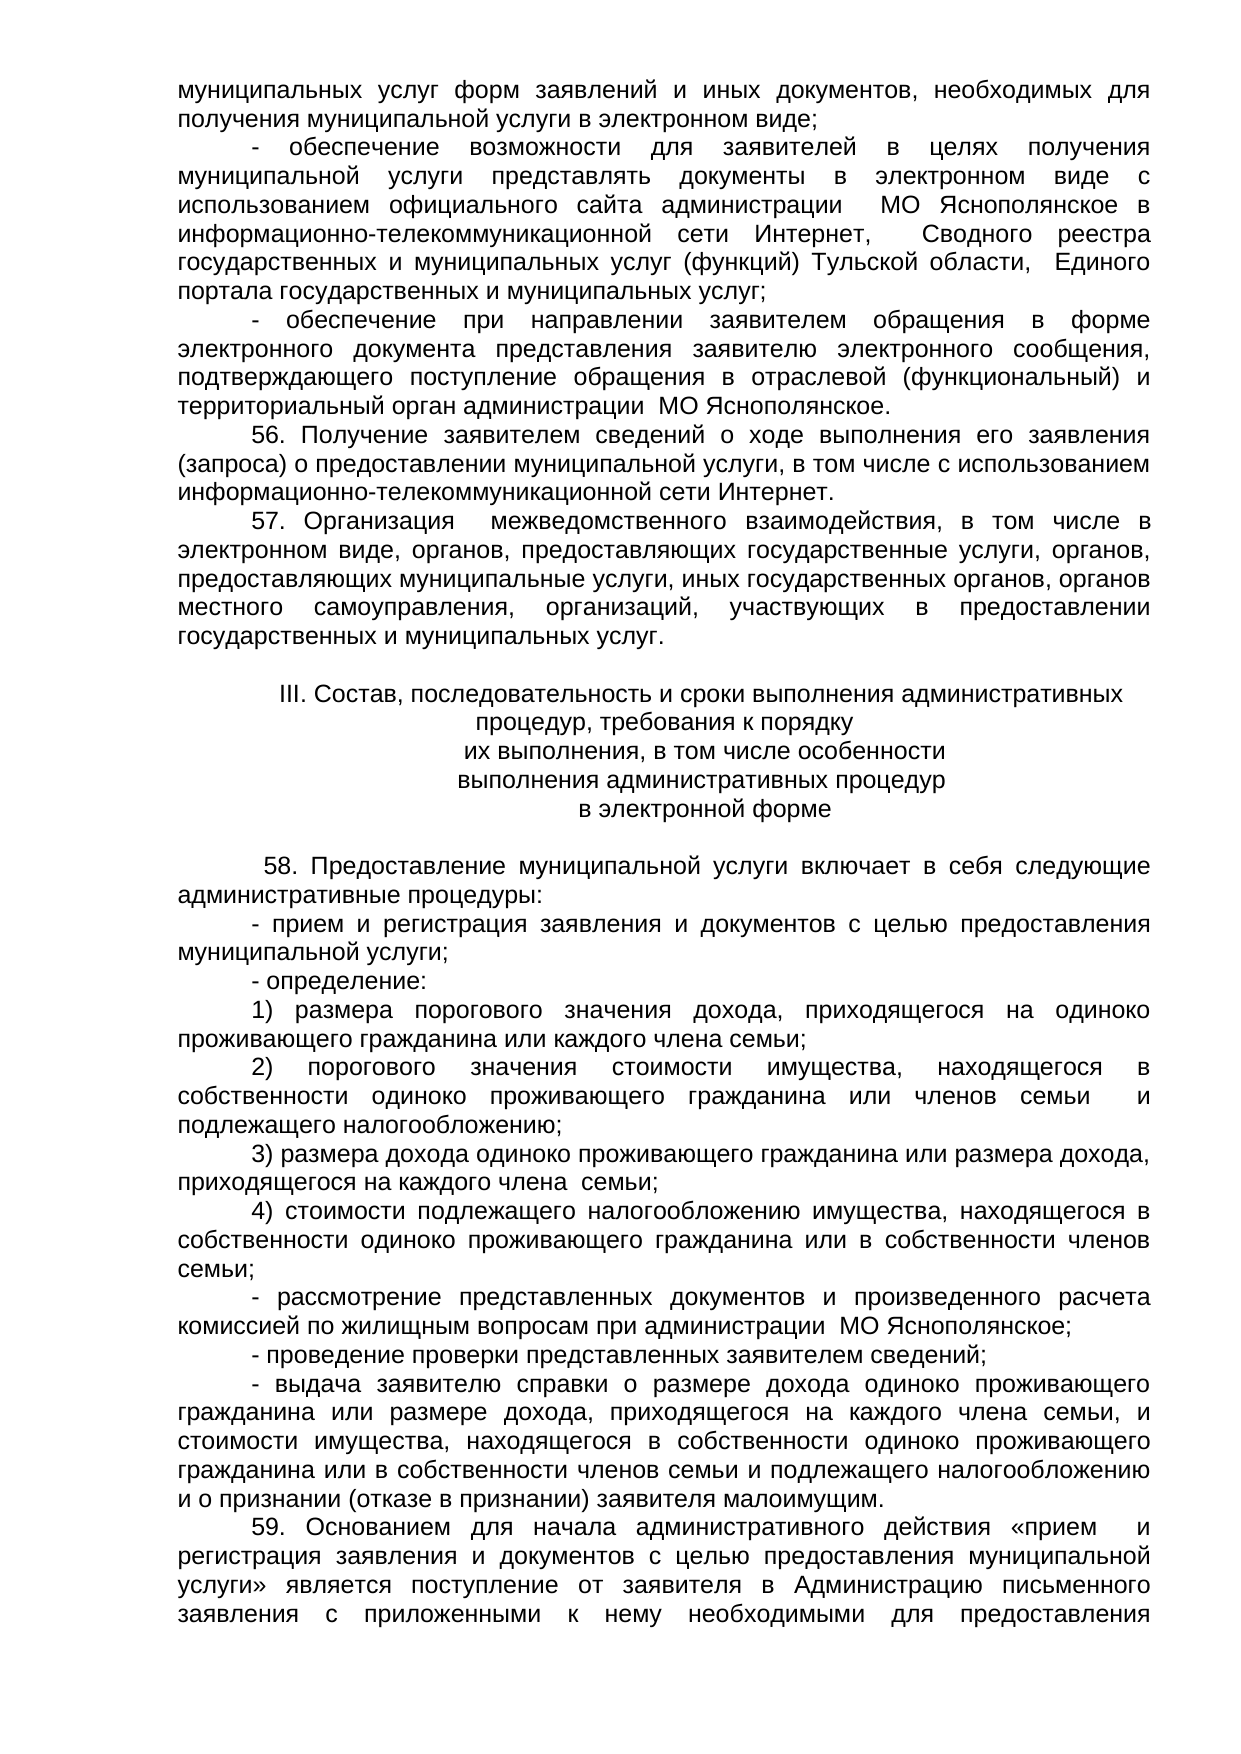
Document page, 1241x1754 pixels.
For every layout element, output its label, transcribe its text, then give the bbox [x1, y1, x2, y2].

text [177, 75, 1152, 132]
text 3) размера дохода одиноко проживающего гражданина или размера дохода, приходящегося на каждого члена семьи; [177, 1139, 1152, 1196]
text их выполнения, в том числе особенности [177, 736, 1152, 765]
text 57. Организация межведомственного взаимодействия, в том числе в электронном виде, органов, предоставляющих государственные услуги, органов, предоставляющих муниципальные услуги, иных государственных органов, органов местного самоуправления, организаций, участвующих в предоставлении государственных и муниципальных услуг. [177, 506, 1152, 650]
text выполнения административных процедур [177, 765, 1152, 794]
text 56. Получение заявителем сведений о ходе выполнения его заявления (запроса) о предоставлении муниципальной услуги, в том числе с использованием информационно-телекоммуникационной сети Интернет. [177, 420, 1152, 506]
text III. Состав, последовательность и сроки выполнения административных процедур, требования к порядку [177, 679, 1152, 736]
text - прием и регистрация заявления и документов с целью предоставления муниципальной услуги; [177, 909, 1152, 966]
text - рассмотрение представленных документов и произведенного расчета комиссией по жилищным вопросам при администрации МО Яснополянское; [177, 1282, 1152, 1340]
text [177, 1512, 1152, 1627]
text - проведение проверки представленных заявителем сведений; [177, 1340, 1152, 1369]
text 1) размера порогового значения дохода, приходящегося на одиноко проживающего гражданина или каждого члена семьи; [177, 995, 1152, 1052]
text в электронной форме [177, 794, 1152, 822]
text - определение: [177, 966, 1152, 995]
text 2) порогового значения стоимости имущества, находящегося в собственности одиноко проживающего гражданина или членов семьи и подлежащего налогообложению; [177, 1052, 1152, 1139]
text 58. Предоставление муниципальной услуги включает в себя следующие административные процедуры: [177, 851, 1152, 909]
text - обеспечение возможности для заявителей в целях получения муниципальной услуги представлять документы в электронном виде с использованием официального сайта администрации МО Яснополянское в информационно-телекоммуникационной сети Интернет, Сводного реестра государственных и муниципальных услуг (функций) Тульской области, Единого портала государственных и муниципальных услуг; [177, 132, 1152, 305]
text - обеспечение при направлении заявителем обращения в форме электронного документа представления заявителю электронного сообщения, подтверждающего поступление обращения в отраслевой (функциональный) и территориальный орган администрации МО Яснополянское. [177, 305, 1152, 420]
text - выдача заявителю справки о размере дохода одиноко проживающего гражданина или размере дохода, приходящегося на каждого члена семьи, и стоимости имущества, находящегося в собственности одиноко проживающего гражданина или в собственности членов семьи и подлежащего налогообложению и о признании (отказе в признании) заявителя малоимущим. [177, 1369, 1152, 1512]
text 4) стоимости подлежащего налогообложению имущества, находящегося в собственности одиноко проживающего гражданина или в собственности членов семьи; [177, 1196, 1152, 1282]
